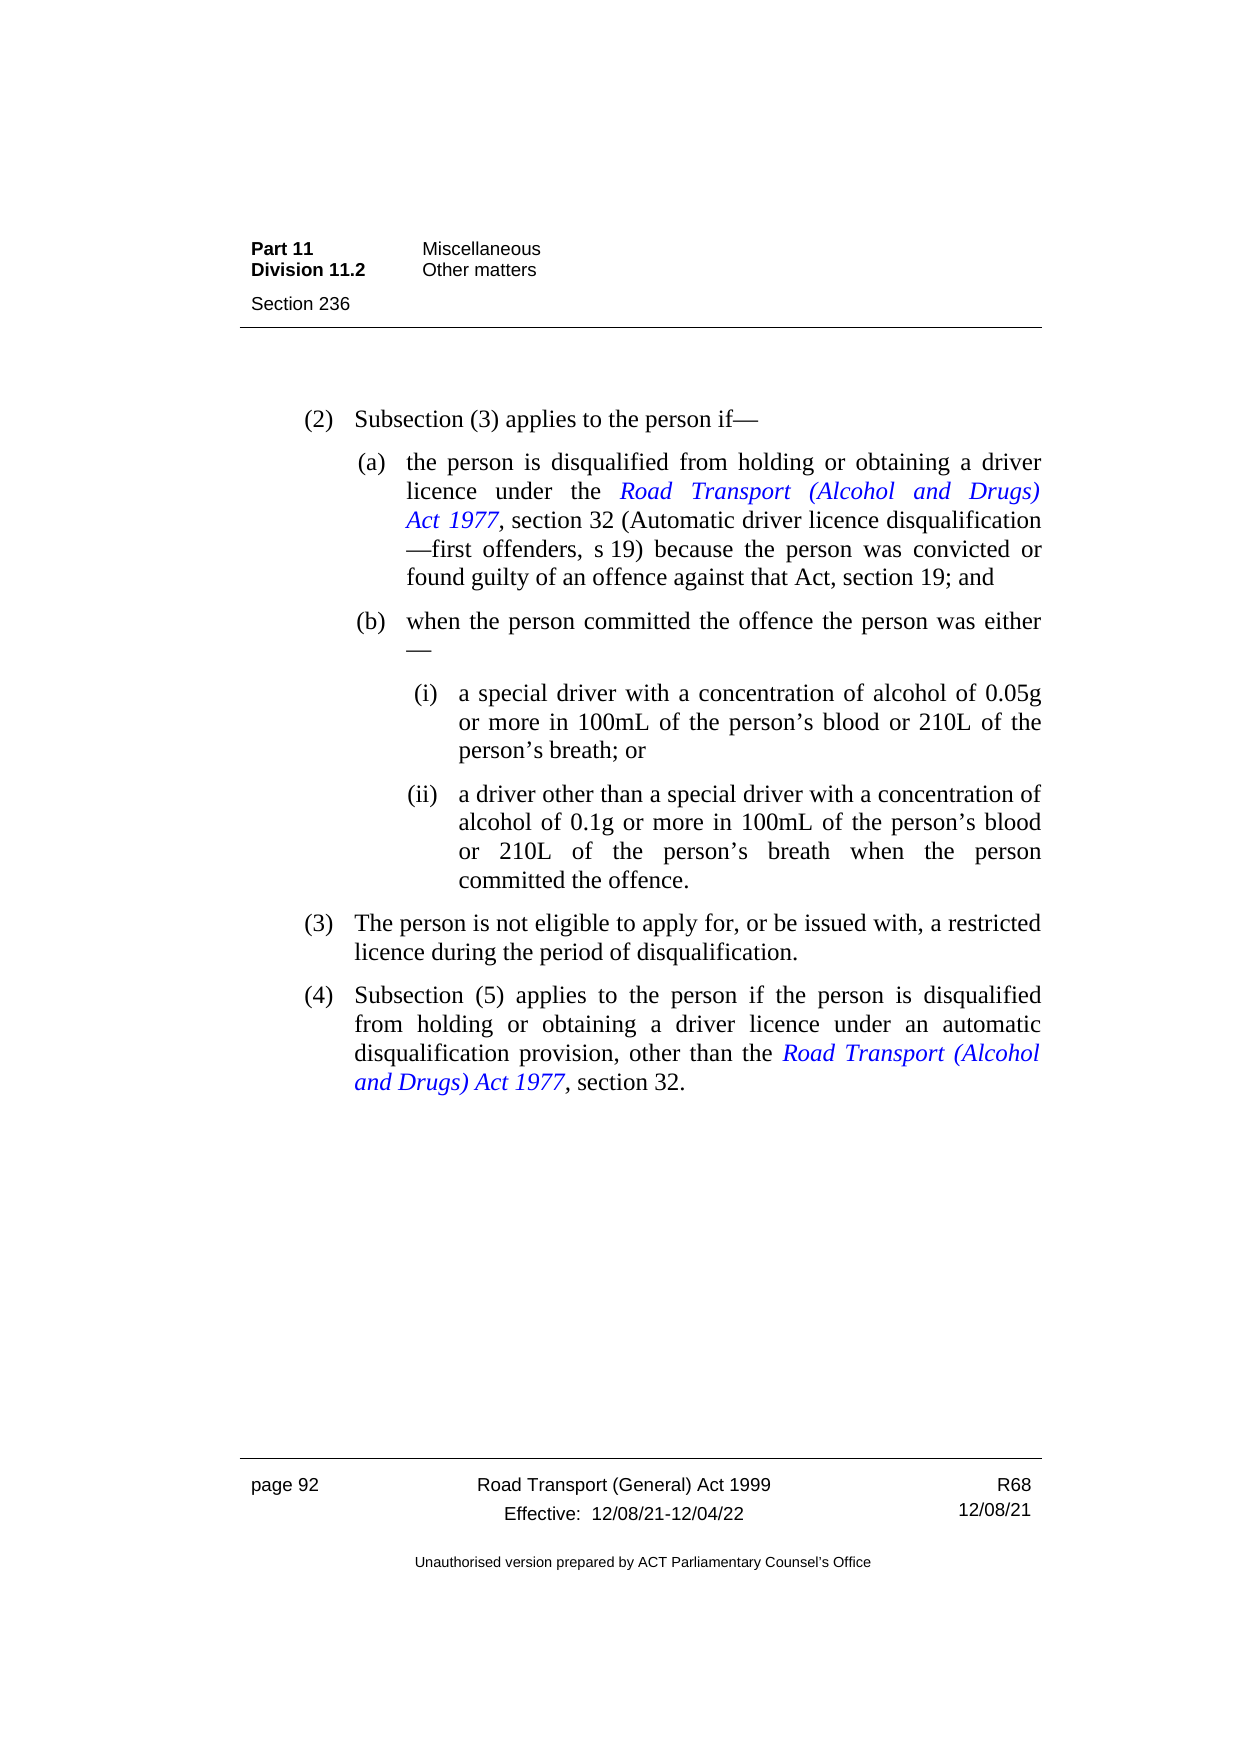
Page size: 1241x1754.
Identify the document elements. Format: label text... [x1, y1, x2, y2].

text (ii) a driver other than a special driver with a concentration of alcohol of 0.1g or more in 100mL of the person’s blood or 210L of the person’s breath when the person committed the offence. [239, 779, 1042, 894]
text (2) Subsection (3) applies to the person if— [239, 404, 1042, 433]
text (a) the person is disqualified from holding or obtaining a driver licence under the Road Transport (Alcohol and Drugs) Act 1977, section 32 (Automatic driver licence disqualification—first offenders, s 19) because the person was convicted or found guilty of an offence against that Act, section 19; and [239, 447, 1042, 591]
text (4) Subsection (5) applies to the person if the person is disqualified from holding or obtaining a driver licence under an automatic disqualification provision, other than the Road Transport (Alcohol and Drugs) Act 1977, section 32. [239, 980, 1042, 1095]
text (b) when the person committed the offence the person was either— [239, 606, 1042, 663]
text (i) a special driver with a concentration of alcohol of 0.05g or more in 100mL of the person’s blood or 210L of the person’s breath; or [239, 678, 1042, 764]
text (3) The person is not eligible to apply for, or be issued with, a restricted licence during the period of disqualification. [239, 908, 1042, 966]
